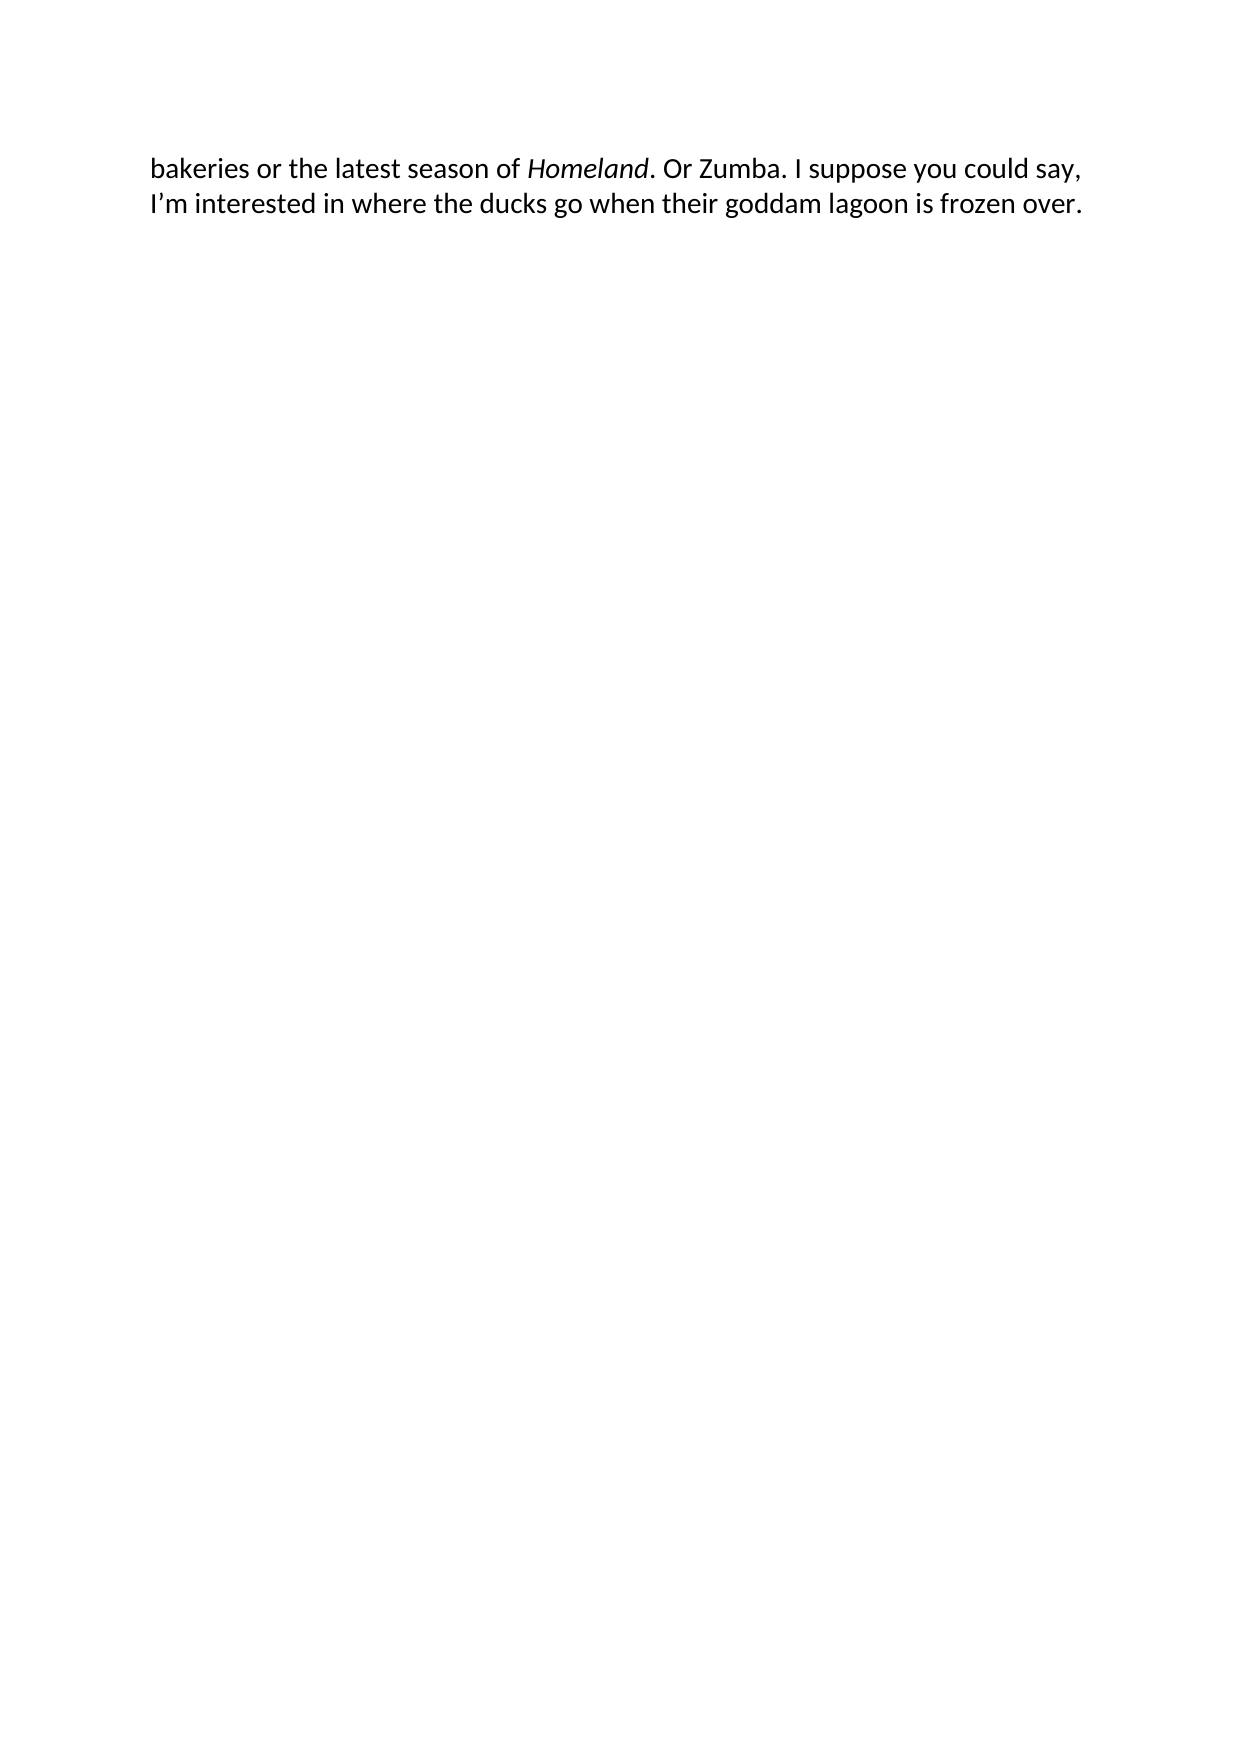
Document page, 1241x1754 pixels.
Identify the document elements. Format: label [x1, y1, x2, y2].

text [150, 150, 1090, 221]
